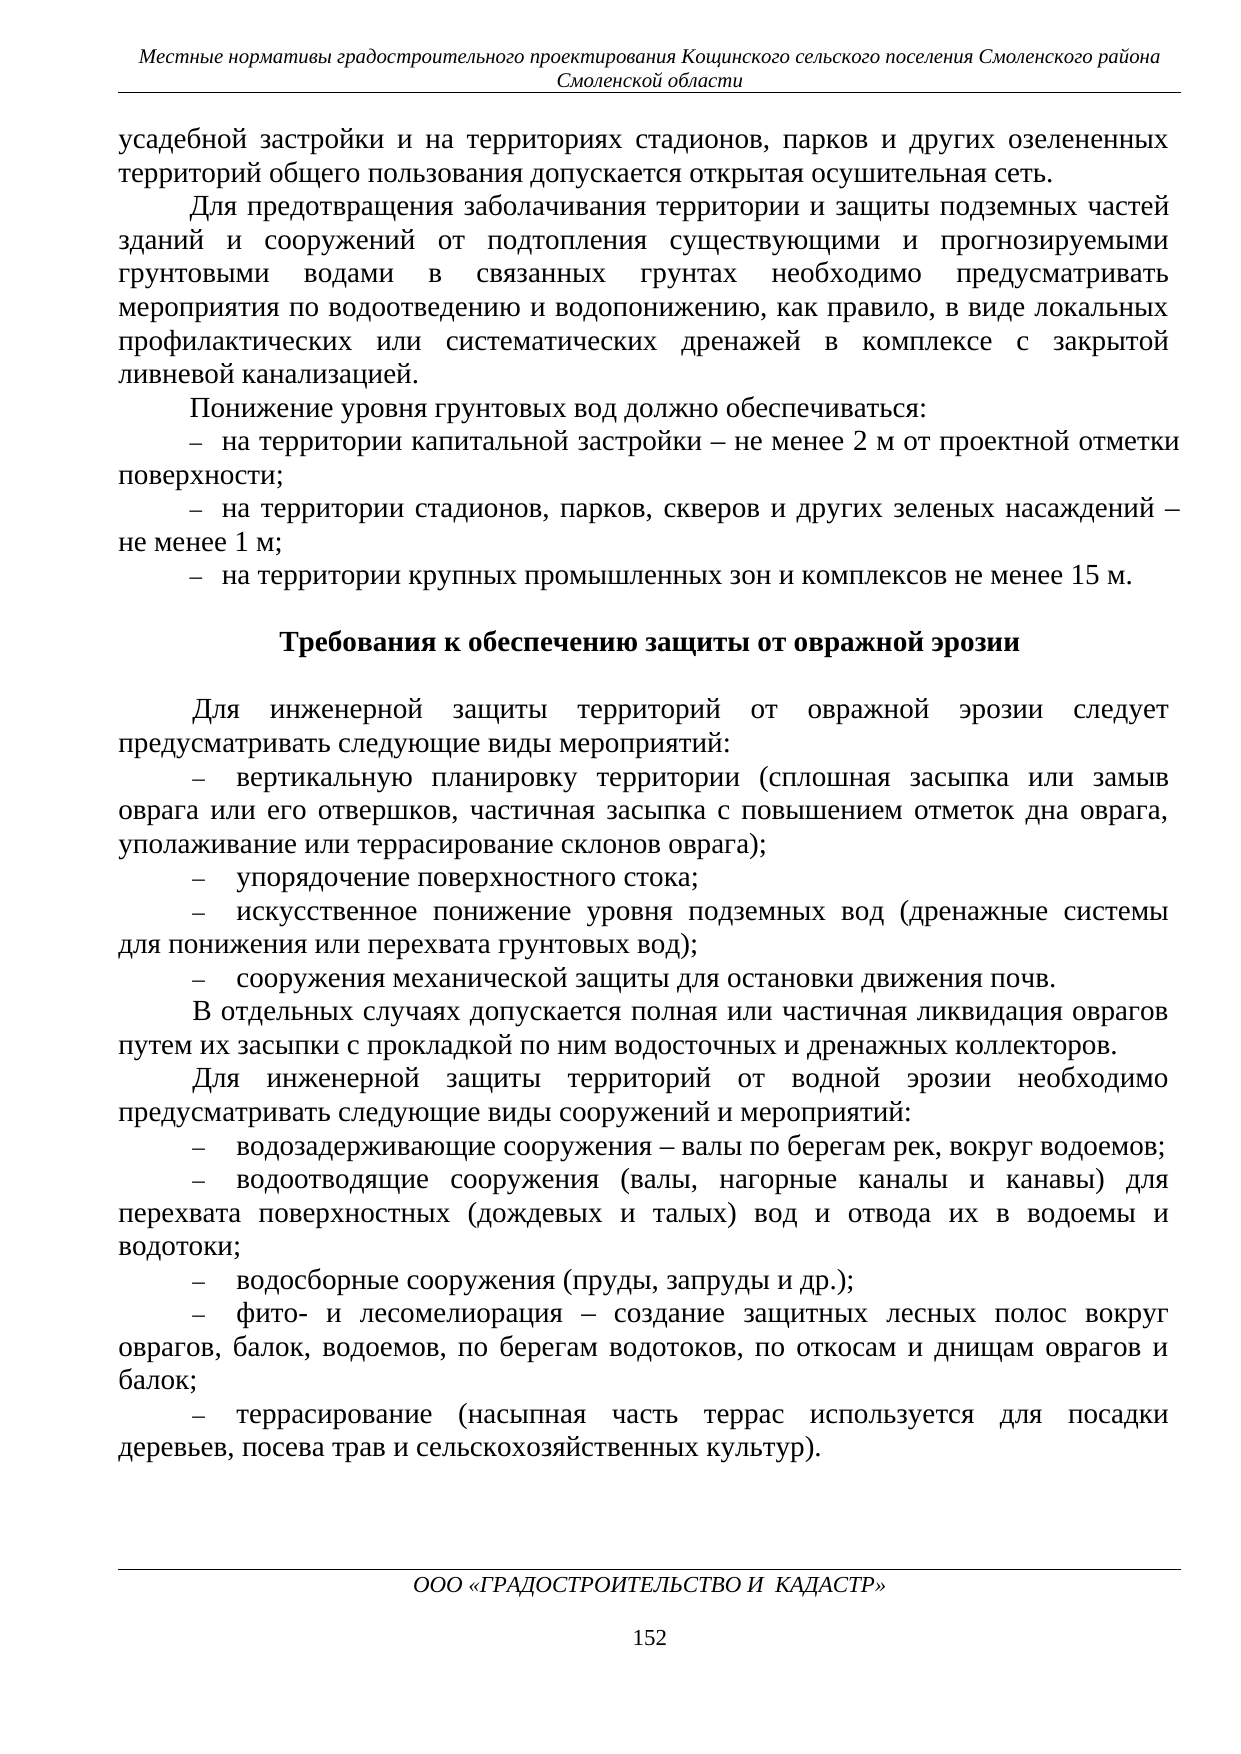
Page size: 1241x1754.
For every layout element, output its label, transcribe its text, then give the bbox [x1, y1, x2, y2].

text Требования к обеспечению защиты от овражной эрозии [118, 624, 1181, 658]
list фито- и лесомелиорация – создание защитных лесных полос вокруг оврагов, балок, водоемов, по берегам водотоков, по откосам и днищам оврагов и балок; [118, 1295, 1169, 1396]
text Для инженерной защиты территорий от водной эрозии необходимо предусматривать следующие виды сооружений и мероприятий: [118, 1061, 1169, 1128]
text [118, 121, 1169, 188]
list водосборные сооружения (пруды, запруды и др.); [118, 1262, 1181, 1295]
text Для предотвращения заболачивания территории и защиты подземных частей зданий и сооружений от подтопления существующими и прогнозируемыми грунтовыми водами в связанных грунтах необходимо предусматривать мероприятия по водоотведению и водопонижению, как правило, в виде локальных профилактических или систематических дренажей в комплексе с закрытой ливневой канализацией. [118, 188, 1170, 390]
list искусственное понижение уровня подземных вод (дренажные системы для понижения или перехвата грунтовых вод); [118, 893, 1169, 960]
list вертикальную планировку территории (сплошная засыпка или замыв оврага или его отвершков, частичная засыпка с повышением отметок дна оврага, уполаживание или террасирование склонов оврага); [118, 759, 1170, 859]
list на территории капитальной застройки – не менее 2 м от проектной отметки поверхности; [118, 423, 1181, 490]
text Понижение уровня грунтовых вод должно обеспечиваться: [118, 390, 1181, 423]
list на территории крупных промышленных зон и комплексов не менее 15 м. [118, 557, 1181, 591]
text В отдельных случаях допускается полная или частичная ликвидация оврагов путем их засыпки с прокладкой по ним водосточных и дренажных коллекторов. [118, 993, 1169, 1061]
list водозадерживающие сооружения – валы по берегам рек, вокруг водоемов; [118, 1128, 1181, 1161]
list водоотводящие сооружения (валы, нагорные каналы и канавы) для перехвата поверхностных (дождевых и талых) вод и отвода их в водоемы и водотоки; [118, 1161, 1169, 1262]
list сооружения механической защиты для остановки движения почв. [118, 960, 1181, 993]
text Для инженерной защиты территорий от овражной эрозии следует предусматривать следующие виды мероприятий: [118, 692, 1169, 759]
list упорядочение поверхностного стока; [118, 859, 1181, 893]
list на территории стадионов, парков, скверов и других зеленых насаждений – не менее 1 м; [118, 490, 1181, 557]
list террасирование (насыпная часть террас используется для посадки деревьев, посева трав и сельскохозяйственных культур). [118, 1396, 1169, 1463]
